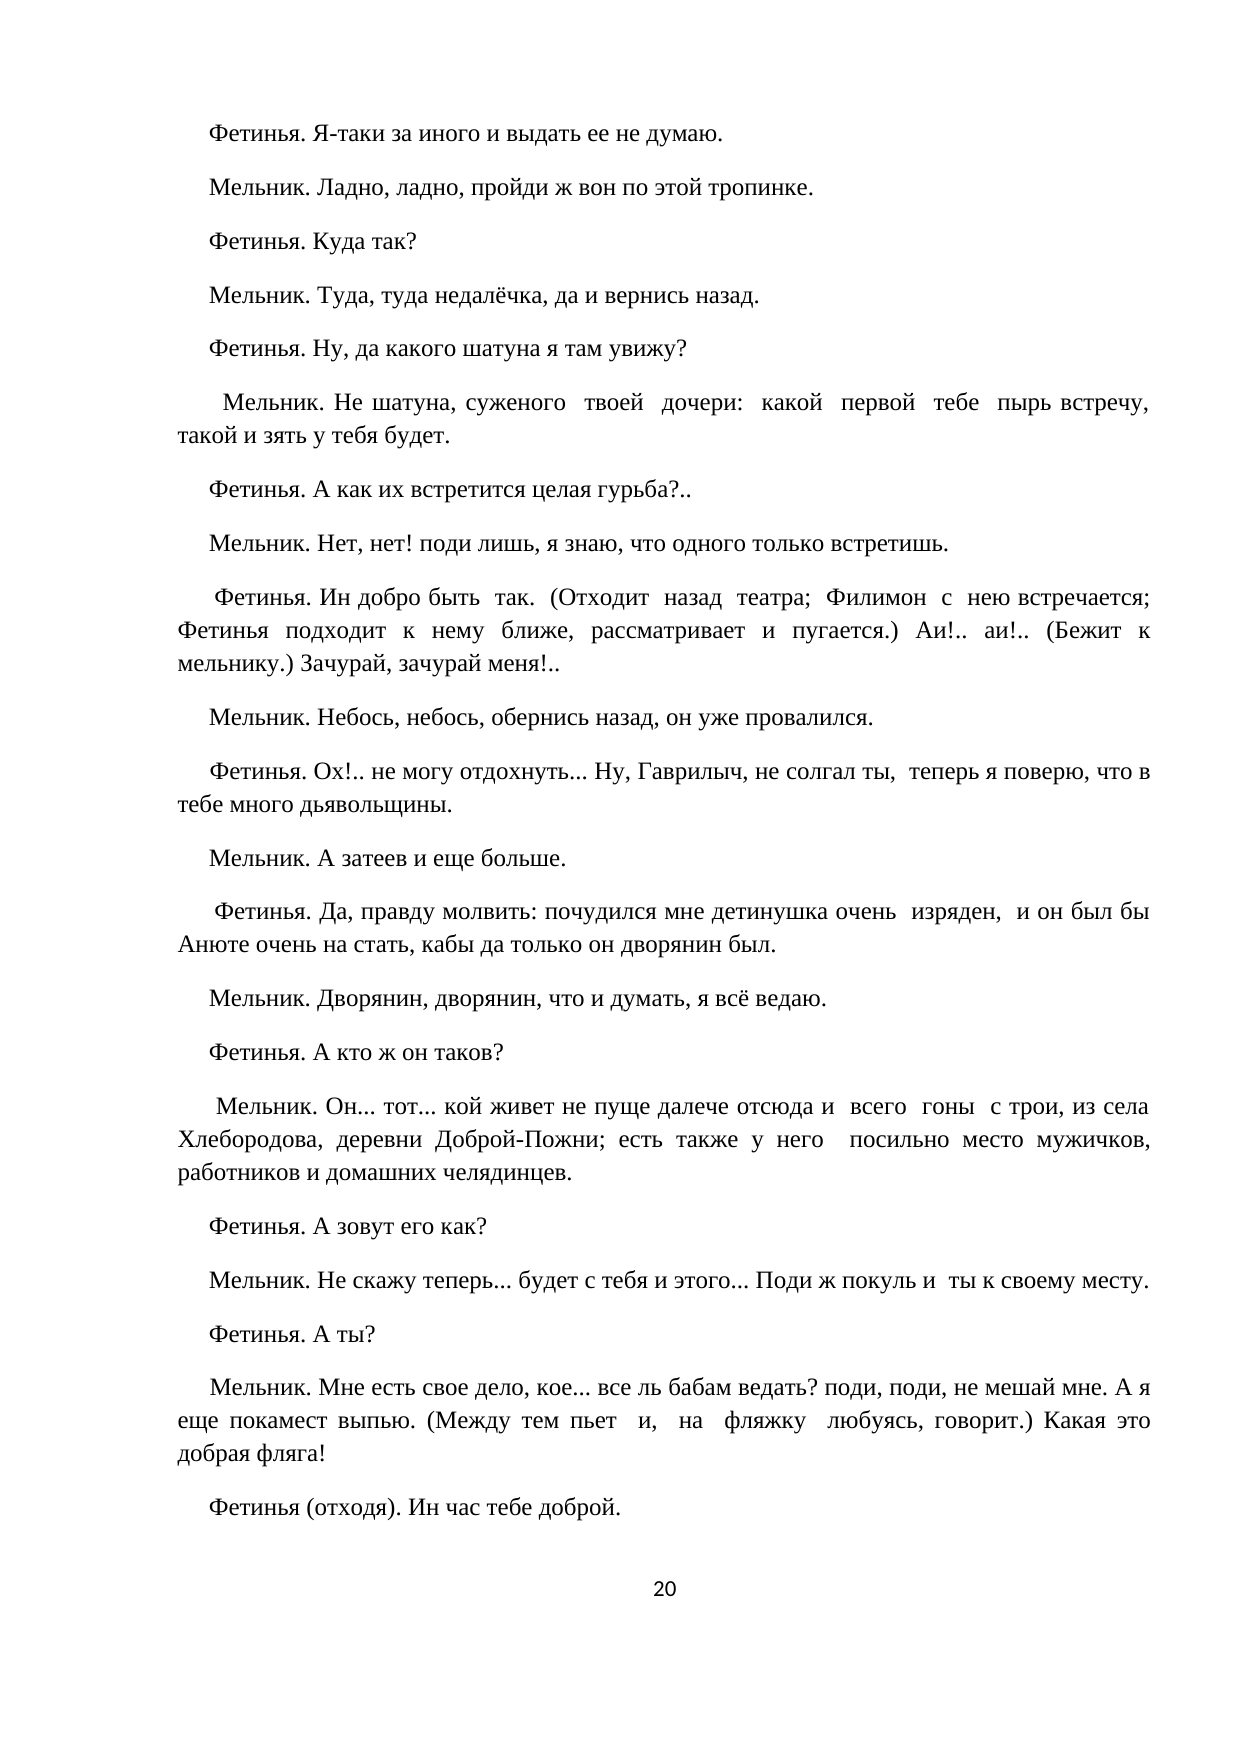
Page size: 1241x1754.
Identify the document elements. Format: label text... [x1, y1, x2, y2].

text Мельник. Не скажу теперь... будет с тебя и этого... Поди ж покуль и ты к своему месту. [177, 1265, 1152, 1293]
text Фетинья. А зовут его как? [177, 1211, 1152, 1240]
text Мельник. Он... тот... кой живет не пуще далече отсюда и всего гоны с трои, из села Хлебородова, деревни Доброй-Пожни; есть также у него посильно место мужичков, работников и домашних челядинцев. [177, 1091, 1152, 1186]
text Мельник. Нет, нет! поди лишь, я знаю, что одного только встретишь. [177, 528, 1152, 557]
text Мельник. Дворянин, дворянин, что и думать, я всё ведаю. [177, 983, 1152, 1012]
text Мельник. Не шатуна, суженого твоей дочери: какой первой тебе пырь встречу, такой и зять у тебя будет. [177, 387, 1152, 449]
text Мельник. Туда, туда недалёчка, да и вернись назад. [177, 280, 1152, 308]
text Фетинья. А как их встретится целая гурьба?.. [177, 474, 1152, 503]
text Фетинья. Да, правду молвить: почудился мне детинушка очень изряден, и он был бы Анюте очень на стать, кабы да только он дворянин был. [177, 896, 1152, 958]
text Фетинья. Ну, да какого шатуна я там увижу? [177, 333, 1152, 362]
text Фетинья. А кто ж он таков? [177, 1037, 1152, 1066]
text Фетинья. Я-таки за иного и выдать ее не думаю. [177, 118, 1152, 147]
text Мельник. Мне есть свое дело, кое... все ль бабам ведать? поди, поди, не мешай мне. А я еще покамест выпью. (Между тем пьет и, на фляжку любуясь, говорит.) Какая это добрая фляга! [177, 1372, 1152, 1467]
text Мельник. Ладно, ладно, пройди ж вон по этой тропинке. [177, 172, 1152, 201]
text Мельник. Небось, небось, обернись назад, он уже провалился. [177, 702, 1152, 731]
text Фетинья. Куда так? [177, 226, 1152, 254]
text Фетинья (отходя). Ин час тебе доброй. [177, 1492, 1152, 1521]
text Фетинья. Ин добро быть так. (Отходит назад театра; Филимон с нею встречается; Фетинья подходит к нему ближе, рассматривает и пугается.) Аи!.. аи!.. (Бежит к мельнику.) Зачурай, зачурай меня!.. [177, 582, 1152, 677]
text Фетинья. А ты? [177, 1319, 1152, 1347]
text Мельник. А затеев и еще больше. [177, 843, 1152, 871]
text Фетинья. Ох!.. не могу отдохнуть... Ну, Гаврилыч, не солгал ты, теперь я поверю, что в тебе много дьявольщины. [177, 756, 1152, 817]
